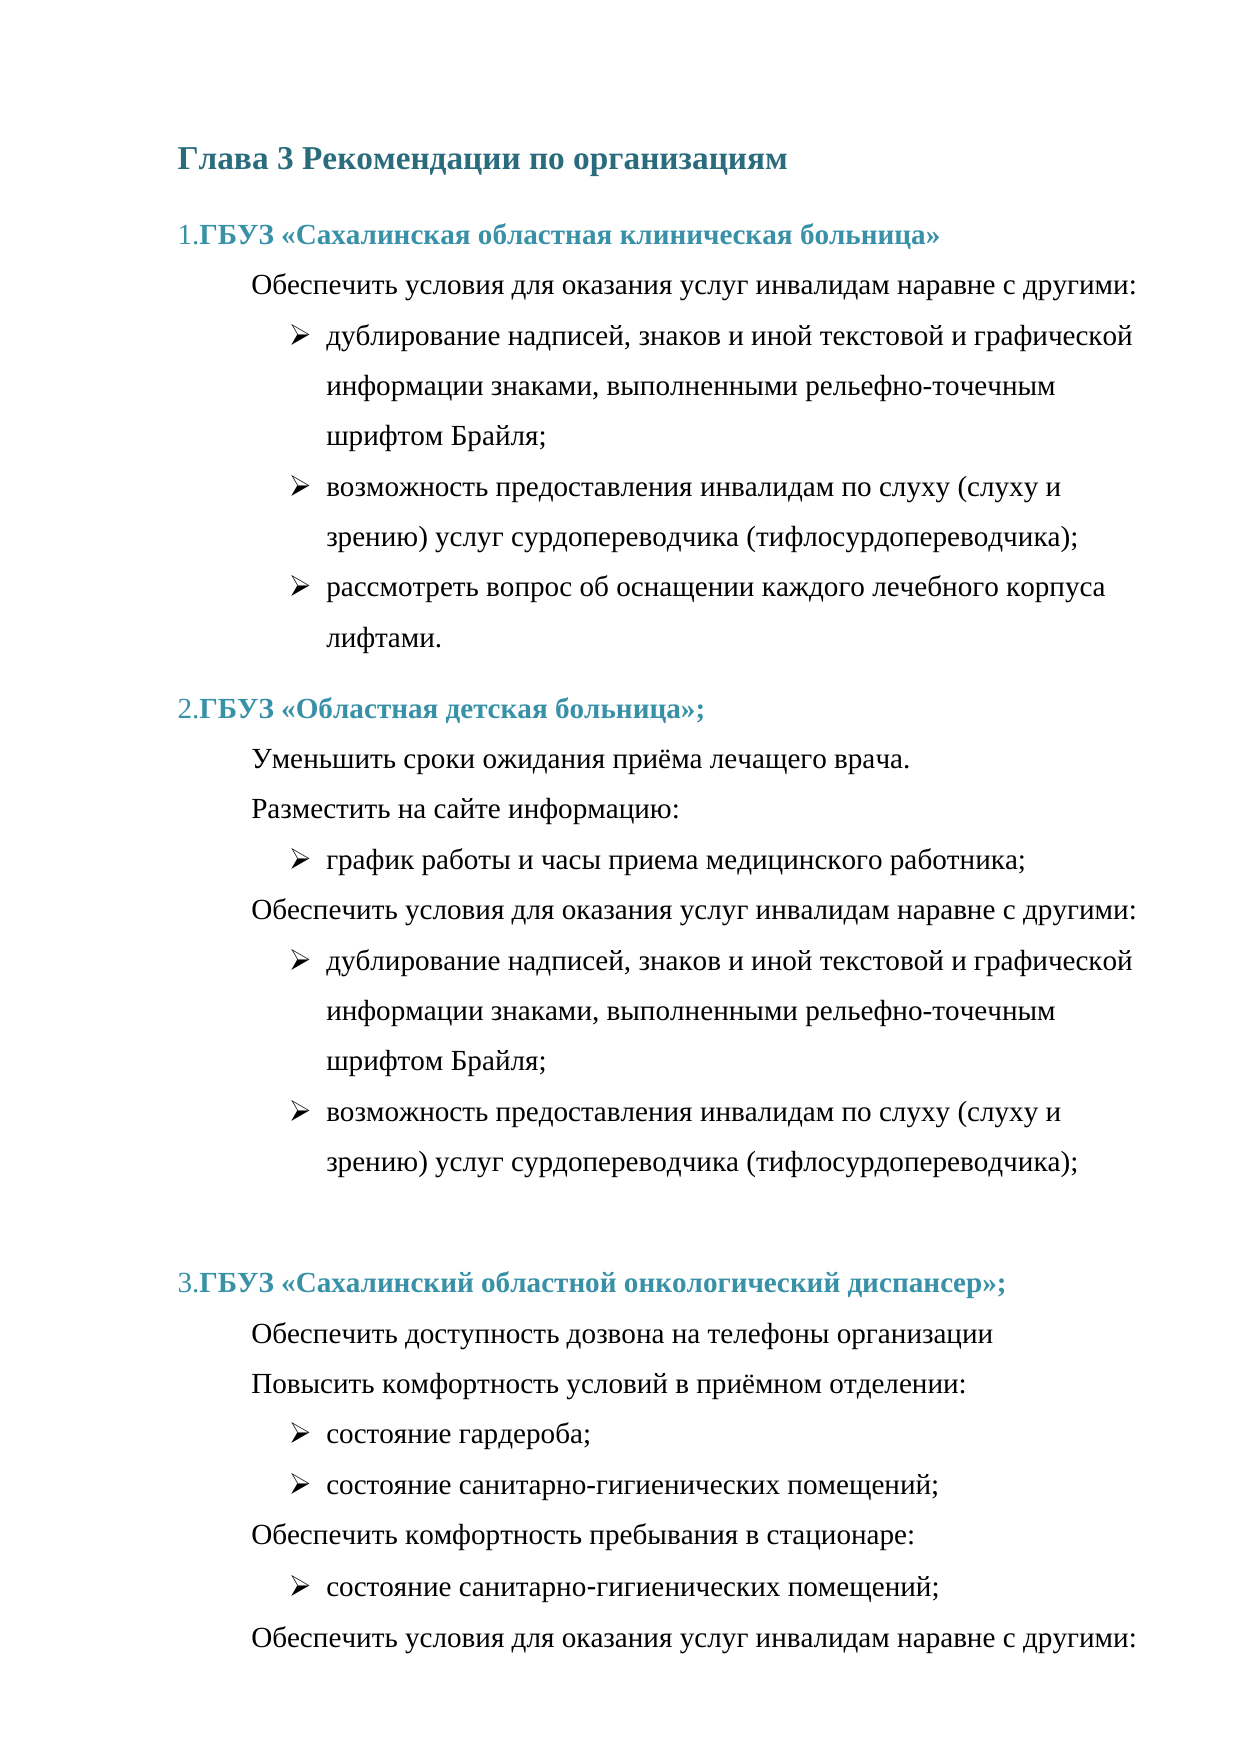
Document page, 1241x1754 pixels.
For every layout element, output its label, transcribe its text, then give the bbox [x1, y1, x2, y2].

list дублирование надписей, знаков и иной текстовой и графической информации знаками, выполненными рельефно-точечным шрифтом Брайля; [288, 943, 1152, 1077]
text Обеспечить доступность дозвона на телефоны организации [177, 1316, 1152, 1349]
text Разместить на сайте информацию: [177, 792, 1152, 825]
list состояние санитарно‐гигиенических помещений; [288, 1568, 1152, 1603]
text Повысить комфортность условий в приёмном отделении: [177, 1366, 1152, 1400]
list состояние гардероба; [288, 1416, 1152, 1450]
text Обеспечить условия для оказания услуг инвалидам наравне с другими: [177, 892, 1152, 926]
list возможность предоставления инвалидам по слуху (слуху и зрению) услуг сурдопереводчика (тифлосурдопереводчика); [288, 1094, 1152, 1178]
subtitle ГБУЗ «Сахалинская областная клиническая больница» [177, 217, 1152, 251]
list возможность предоставления инвалидам по слуху (слуху и зрению) услуг сурдопереводчика (тифлосурдопереводчика); [288, 469, 1152, 553]
subtitle Рекомендации по организациям [177, 139, 1152, 177]
text Обеспечить условия для оказания услуг инвалидам наравне с другими: [177, 1621, 1152, 1654]
text Обеспечить условия для оказания услуг инвалидам наравне с другими: [177, 267, 1152, 301]
list состояние санитарно-гигиенических помещений; [288, 1467, 1152, 1501]
subtitle ГБУЗ «Областная детская больница»; [177, 691, 1152, 724]
list дублирование надписей, знаков и иной текстовой и графической информации знаками, выполненными рельефно-точечным шрифтом Брайля; [288, 318, 1152, 452]
list рассмотреть вопрос об оснащении каждого лечебного корпуса лифтами. [288, 569, 1152, 653]
text Обеспечить комфортность пребывания в стационаре: [177, 1517, 1152, 1551]
text Уменьшить сроки ожидания приёма лечащего врача. [177, 741, 1152, 775]
list график работы и часы приема медицинского работника; [288, 842, 1152, 876]
subtitle ГБУЗ «Сахалинский областной онкологический диспансер»; [177, 1266, 1152, 1299]
